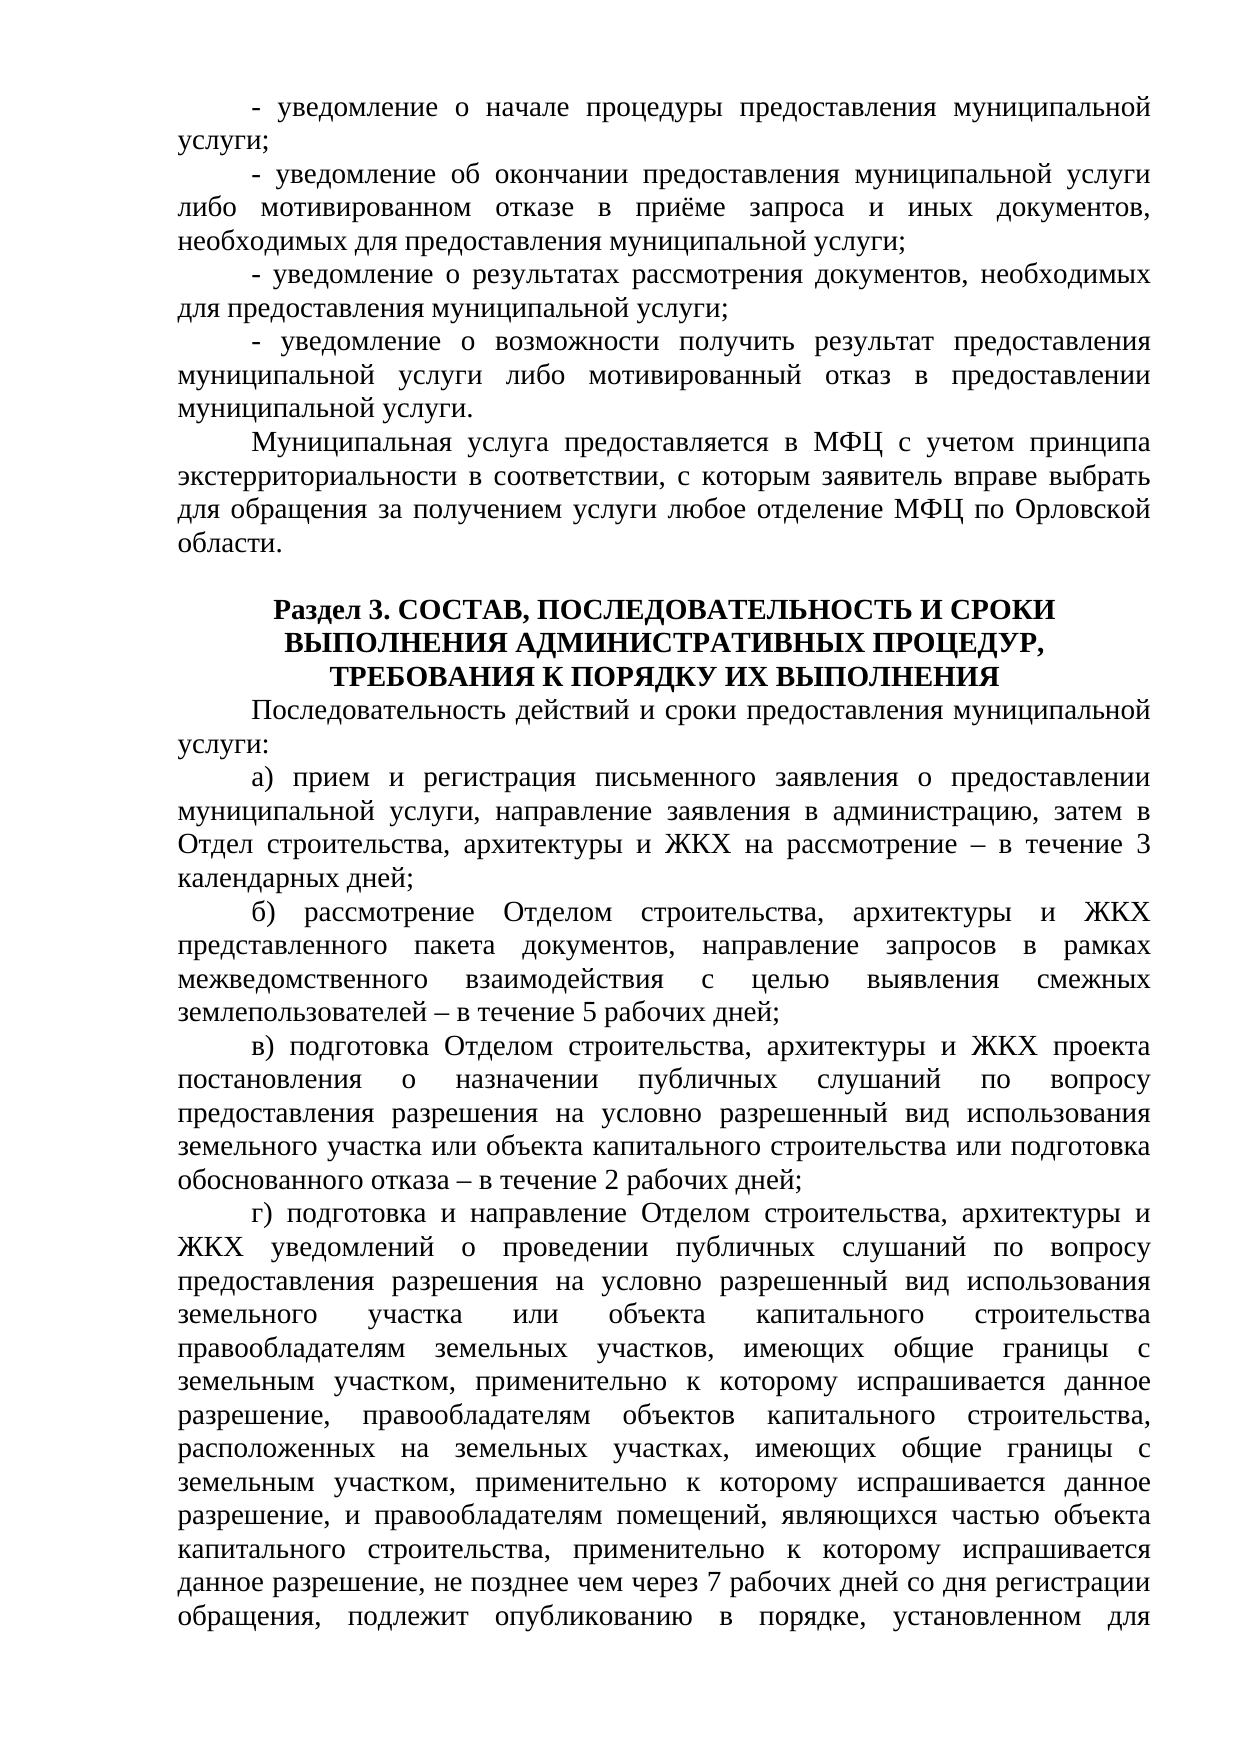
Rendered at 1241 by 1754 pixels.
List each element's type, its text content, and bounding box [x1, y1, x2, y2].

text б) рассмотрение Отделом строительства, архитектуры и ЖКХ представленного пакета документов, направление запросов в рамках межведомственного взаимодействия с целью выявления смежных землепользователей – в течение 5 рабочих дней; [177, 894, 1152, 1028]
text ВЫПОЛНЕНИЯ АДМИНИСТРАТИВНЫХ ПРОЦЕДУР, [177, 625, 1152, 659]
text Раздел 3. СОСТАВ, ПОСЛЕДОВАТЕЛЬНОСТЬ И СРОКИ [177, 592, 1152, 625]
text Муниципальная услуга предоставляется в МФЦ с учетом принципа экстерриториальности в соответствии, с которым заявитель вправе выбрать для обращения за получением услуги любое отделение МФЦ по Орловской области. [177, 424, 1152, 558]
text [177, 1196, 1152, 1632]
text а) прием и регистрация письменного заявления о предоставлении муниципальной услуги, направление заявления в администрацию, затем в Отдел строительства, архитектуры и ЖКХ на рассмотрение – в течение 3 календарных дней; [177, 759, 1152, 894]
text - уведомление об окончании предоставления муниципальной услуги либо мотивированном отказе в приёме запроса и иных документов, необходимых для предоставления муниципальной услуги; [177, 156, 1152, 256]
text - уведомление о результатах рассмотрения документов, необходимых для предоставления муниципальной услуги; [177, 256, 1152, 323]
text Последовательность действий и сроки предоставления муниципальной услуги: [177, 692, 1152, 759]
text в) подготовка Отделом строительства, архитектуры и ЖКХ проекта постановления о назначении публичных слушаний по вопросу предоставления разрешения на условно разрешенный вид использования земельного участка или объекта капитального строительства или подготовка обоснованного отказа – в течение 2 рабочих дней; [177, 1028, 1152, 1196]
text ТРЕБОВАНИЯ К ПОРЯДКУ ИХ ВЫПОЛНЕНИЯ [177, 659, 1152, 692]
text - уведомление о начале процедуры предоставления муниципальной услуги; [177, 89, 1152, 156]
text - уведомление о возможности получить результат предоставления муниципальной услуги либо мотивированный отказ в предоставлении муниципальной услуги. [177, 323, 1152, 424]
